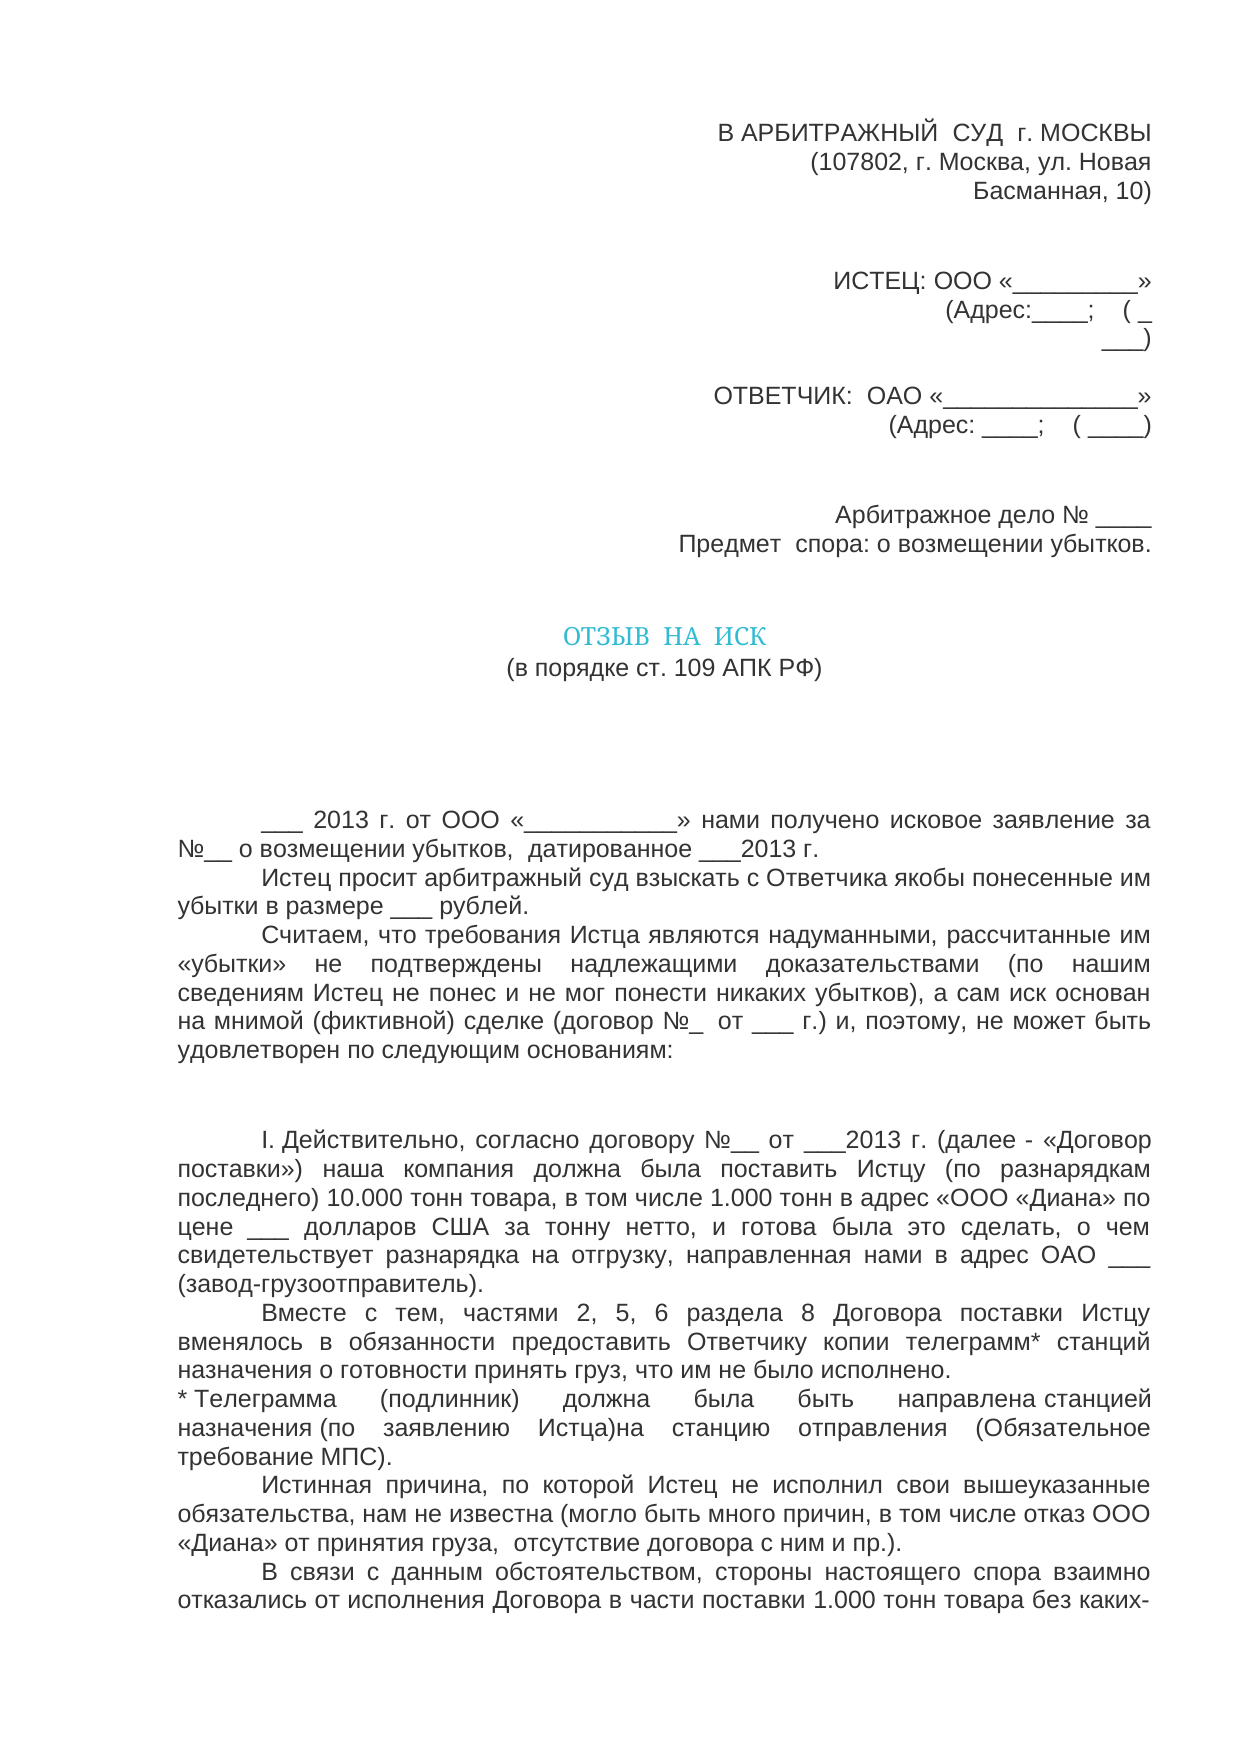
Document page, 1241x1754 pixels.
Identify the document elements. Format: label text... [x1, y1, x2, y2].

text (Адрес:____; ( ____) [177, 295, 1152, 352]
text Истец просит арбитражный суд взыскать с Ответчика якобы понесенные им убытки в размере ___ рублей. [177, 862, 1152, 920]
text * Телеграмма (подлинник) должна была быть направлена станцией назначения (по заявлению Истца)на станцию отправления (Обязательное требование МПС). [177, 1384, 1152, 1470]
text ОТЗЫВ НА ИСК [177, 619, 1152, 653]
text Предмет спора: о возмещении убытков. [177, 529, 1152, 557]
text ИСТЕЦ: ООО «_________» [177, 266, 1152, 295]
text Вместе с тем, частями 2, 5, 6 раздела 8 Договора поставки Истцу вменялось в обязанности предоставить Ответчику копии телеграмм* станций назначения о готовности принять груз, что им не было исполнено. [177, 1298, 1152, 1384]
text Арбитражное дело № ____ [177, 500, 1152, 529]
text Истинная причина, по которой Истец не исполнил свои вышеуказанные обязательства, нам не известна (могло быть много причин, в том числе отказ ООО «Диана» от принятия груза, отсутствие договора с ним и пр.). [177, 1470, 1152, 1557]
text (Адрес: ____; ( ____) [177, 410, 1152, 438]
text ___ 2013 г. от ООО «___________» нами получено исковое заявление за №__ о возмещении убытков, датированное ___2013 г. [177, 805, 1152, 862]
text I. Действительно, согласно договору №__ от ___2013 г. (далее - «Договор поставки») наша компания должна была поставить Истцу (по разнарядкам последнего) 10.000 тонн товара, в том числе 1.000 тонн в адрес «ООО «Диана» по цене ___ долларов США за тонну нетто, и готова была это сделать, о чем свидетельствует разнарядка на отгрузку, направленная нами в адрес ОАО ___ (завод-грузоотправитель). [177, 1125, 1152, 1298]
text В АРБИТРАЖНЫЙ СУД г. МОСКВЫ [177, 118, 1152, 147]
text (в порядке ст. 109 АПК РФ) [177, 653, 1152, 682]
text (107802, г. Москва, ул. Новая Басманная, 10) [177, 147, 1152, 204]
text ОТВЕТЧИК: ОАО «______________» [177, 381, 1152, 410]
text Считаем, что требования Истца являются надуманными, рассчитанные им «убытки» не подтверждены надлежащими доказательствами (по нашим сведениям Истец не понес и не мог понести никаких убытков), а сам иск основан на мнимой (фиктивной) сделке (договор №_ от ___ г.) и, поэтому, не может быть удовлетворен по следующим основаниям: [177, 920, 1152, 1064]
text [177, 1557, 1152, 1614]
